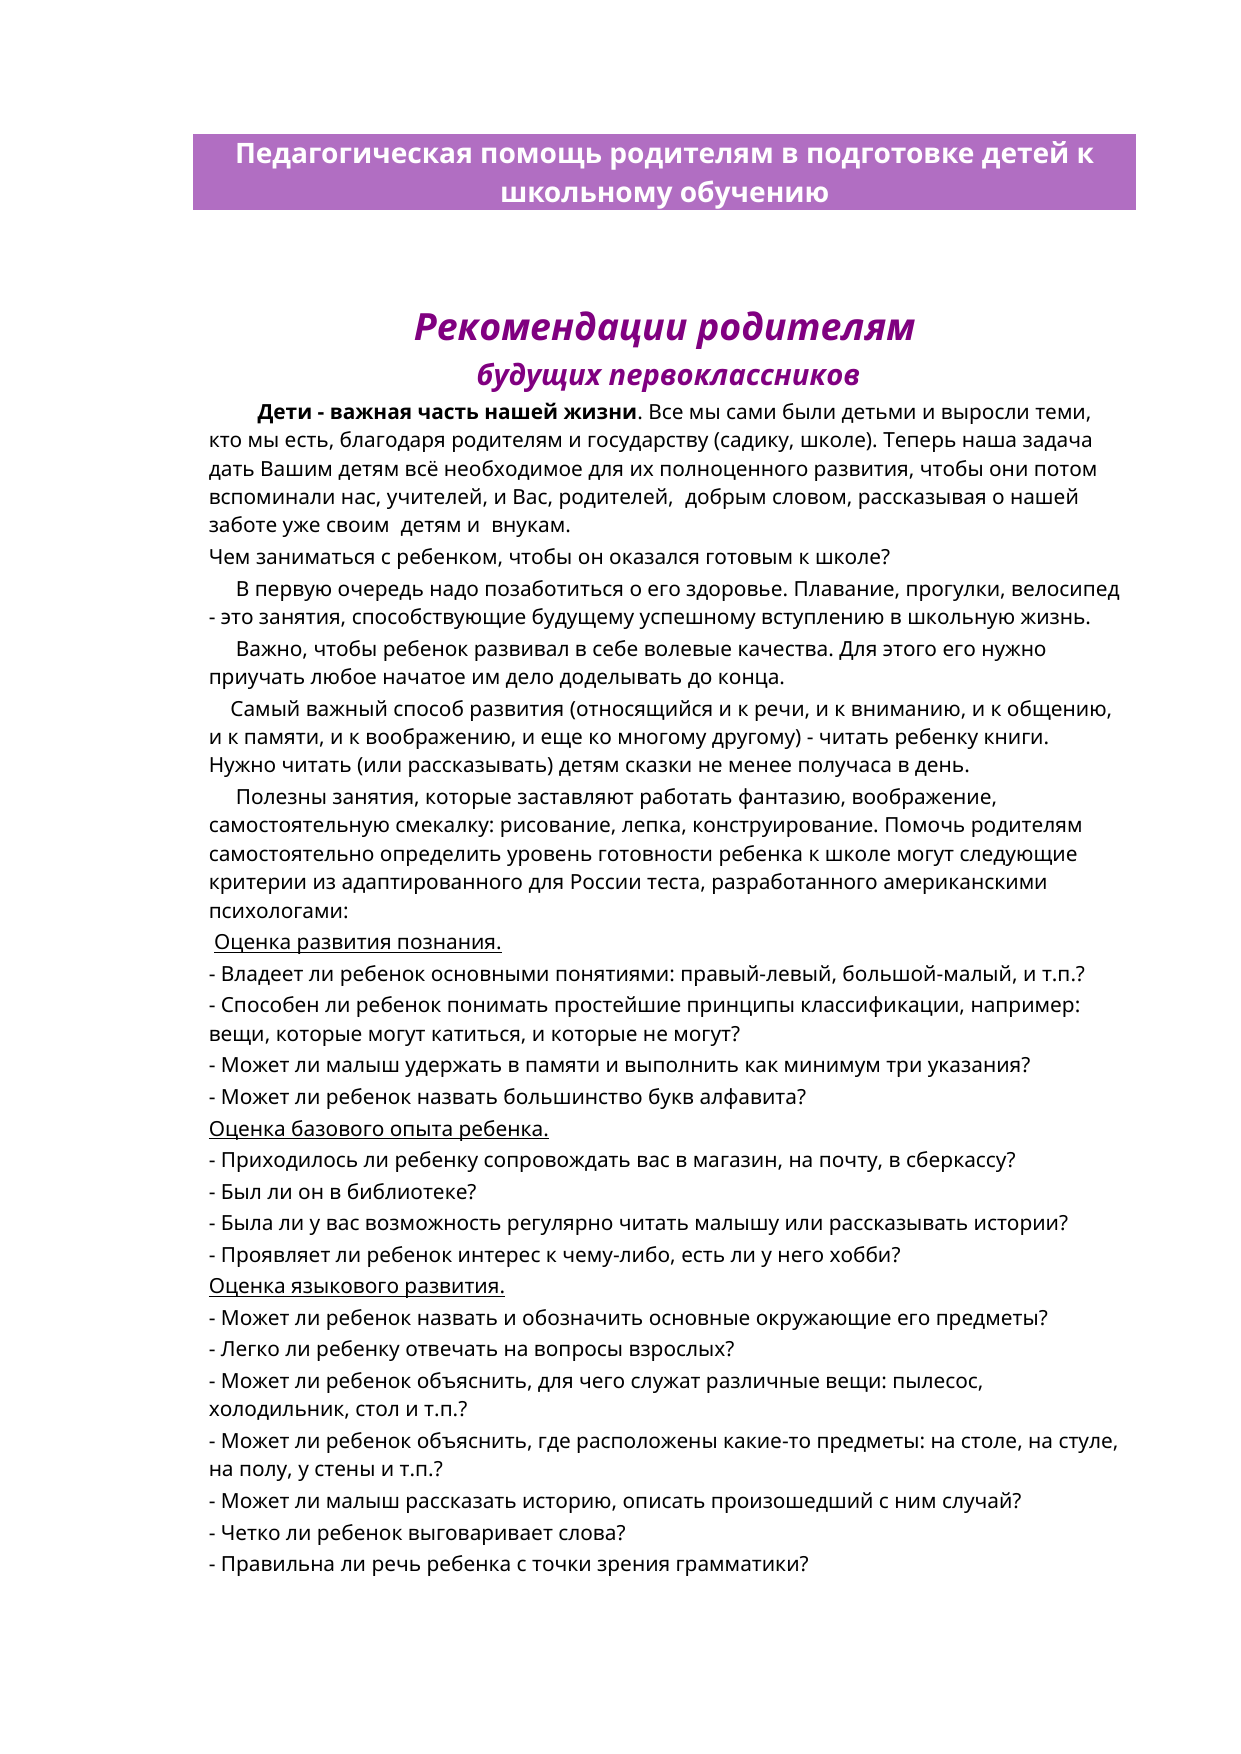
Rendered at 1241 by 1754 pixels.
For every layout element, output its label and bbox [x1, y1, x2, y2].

table_header [177, 118, 1152, 1612]
